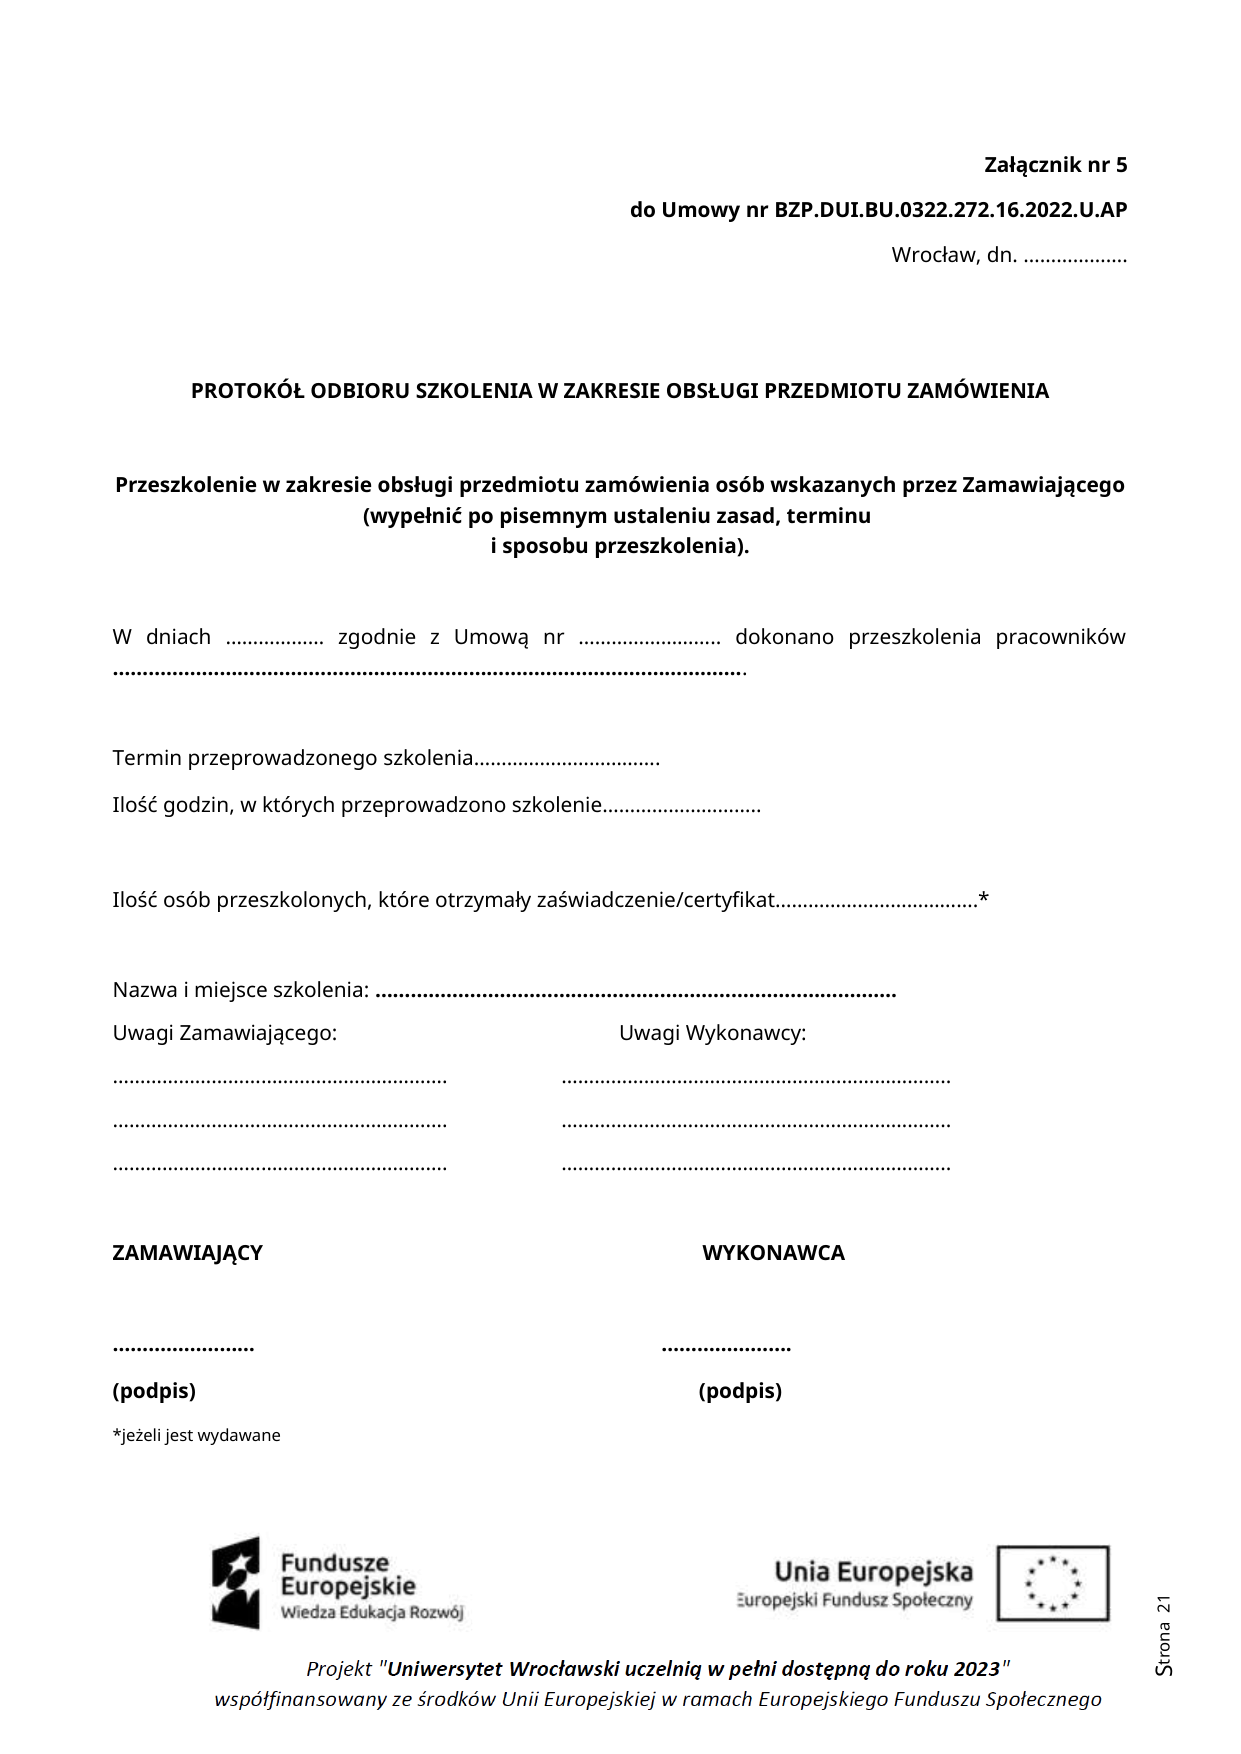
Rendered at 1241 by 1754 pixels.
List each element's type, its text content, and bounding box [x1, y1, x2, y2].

text Wrocław, dn. ………………. [112, 240, 1128, 269]
text ……………………………………………………. …………………………………………………………….. [112, 1148, 1128, 1176]
text do Umowy nr BZP.DUI.BU.0322.272.16.2022.U.AP [112, 195, 1128, 223]
text Przeszkolenie w zakresie obsługi przedmiotu zamówienia osób wskazanych przez Zamawiającego (wypełnić po pisemnym ustaleniu zasad, terminu i sposobu przeszkolenia). [112, 470, 1128, 560]
text Załącznik nr 5 [112, 150, 1128, 178]
text *jeżeli jest wydawane [112, 1423, 1128, 1446]
text Uwagi Zamawiającego: Uwagi Wykonawcy: [112, 1018, 1128, 1047]
picture [190, 1526, 1135, 1716]
text ……………………………………………………. …………………………………………………………….. [112, 1062, 1128, 1090]
text Ilość godzin, w których przeprowadzono szkolenie……………………….. [112, 790, 1128, 819]
text W dniach ……………… zgodnie z Umową nr …………………….. dokonano przeszkolenia pracowników …………………………………………………………………………………………….. [112, 622, 1128, 681]
text Nazwa i miejsce szkolenia: ……………………………………………………………………………. [112, 975, 1128, 1004]
text Ilość osób przeszkolonych, które otrzymały zaświadczenie/certyfikat……………………………….* [112, 885, 1128, 913]
text …………………… …………………. [112, 1329, 1128, 1357]
text (podpis) (podpis) [112, 1376, 1128, 1404]
text PROTOKÓŁ ODBIORU SZKOLENIA W ZAKRESIE OBSŁUGI PRZEDMIOTU ZAMÓWIENIA [112, 376, 1128, 404]
text ……………………………………………………. …………………………………………………………….. [112, 1105, 1128, 1133]
text Termin przeprowadzonego szkolenia……………………………. [112, 743, 1128, 771]
text ZAMAWIAJĄCY WYKONAWCA [112, 1238, 1128, 1267]
